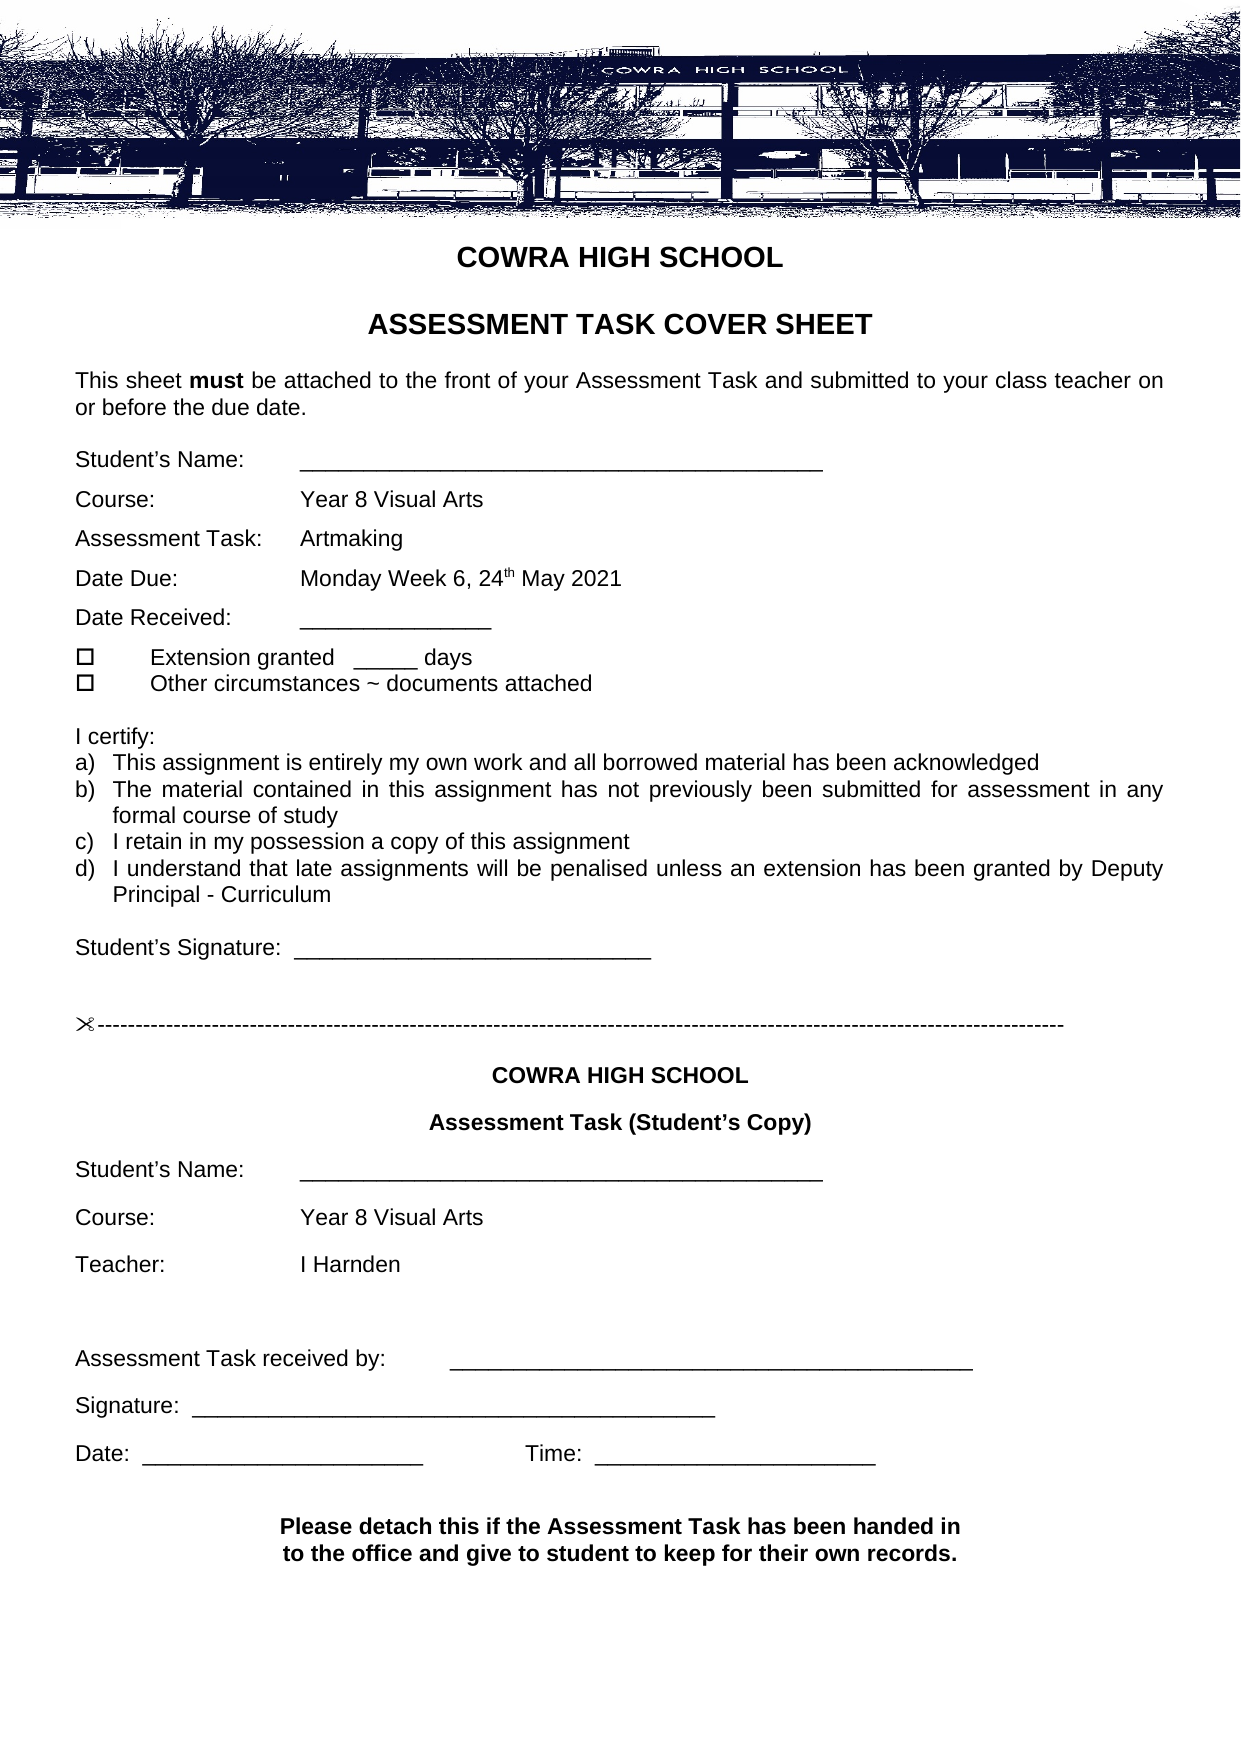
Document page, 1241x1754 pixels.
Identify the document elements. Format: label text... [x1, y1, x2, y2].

text This sheet must be attached to the front of your Assessment Task and submitted to your class teacher on or before the due date. [75, 367, 1165, 420]
list I understand that late assignments will be penalised unless an extension has been granted by Deputy Principal - Curriculum [75, 854, 1165, 907]
text COWRA HIGH SCHOOL [75, 240, 1165, 274]
text Date Received: _______________ [75, 604, 1165, 631]
text I certify: [75, 723, 1165, 749]
text COWRA HIGH SCHOOL [75, 1062, 1165, 1088]
text Other circumstances ~ documents attached [75, 670, 1165, 696]
text Assessment Task: Artmaking [75, 525, 1165, 552]
picture [0, 0, 1241, 229]
text Extension granted _____ days [75, 644, 1165, 670]
text Student’s Name: _________________________________________ [75, 446, 1165, 473]
text Student’s Signature: ____________________________ [75, 934, 1165, 960]
text Date: ______________________ Time: ______________________ [75, 1439, 1165, 1466]
list I retain in my possession a copy of this assignment [75, 828, 1165, 854]
text Date Due: Monday Week 6, 24th May 2021 [75, 565, 1165, 591]
text ------------------------------------------------------------------------------------------------------------------------------- [75, 1011, 1165, 1037]
list This assignment is entirely my own work and all borrowed material has been acknowledged [75, 749, 1165, 776]
text Please detach this if the Assessment Task has been handed in [75, 1513, 1165, 1539]
text ASSESSMENT TASK COVER SHEET [75, 307, 1165, 341]
text to the office and give to student to keep for their own records. [75, 1539, 1165, 1566]
text Assessment Task received by: _________________________________________ [75, 1345, 1165, 1372]
text Course: Year 8 Visual Arts [75, 1204, 1165, 1230]
text Student’s Name: _________________________________________ [75, 1156, 1165, 1183]
list The material contained in this assignment has not previously been submitted for assessment in any formal course of study [75, 776, 1165, 828]
text Signature: _________________________________________ [75, 1392, 1165, 1419]
text Teacher: I Harnden [75, 1251, 1165, 1277]
text Course: Year 8 Visual Arts [75, 486, 1165, 512]
text Assessment Task (Student’s Copy) [75, 1109, 1165, 1136]
